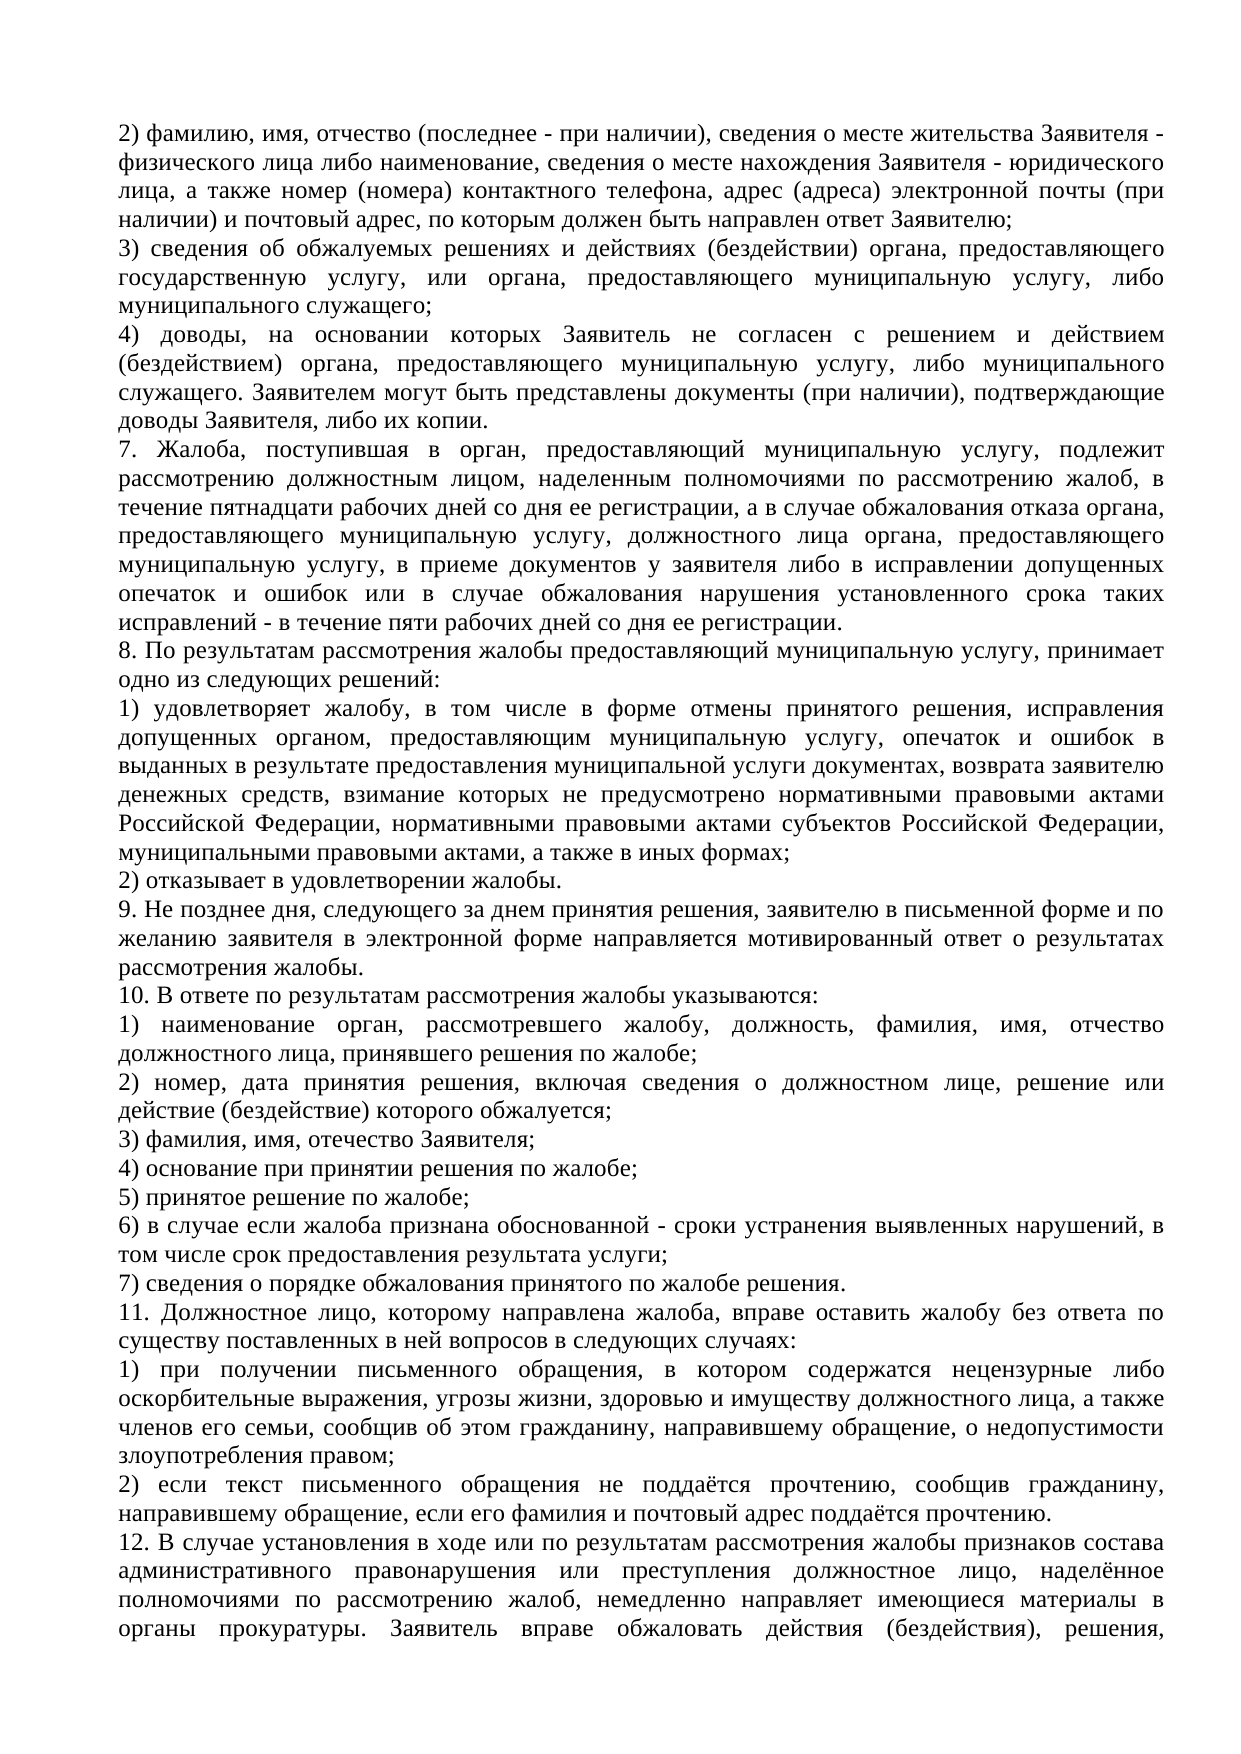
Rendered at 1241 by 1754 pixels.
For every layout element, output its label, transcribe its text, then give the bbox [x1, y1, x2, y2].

text 3) фамилия, имя, отечество Заявителя; [118, 1124, 1166, 1153]
text 6) в случае если жалоба признана обоснованной - сроки устранения выявленных нарушений, в том числе срок предоставления результата услуги; [118, 1211, 1166, 1268]
text 7. Жалоба, поступившая в орган, предоставляющий муниципальную услугу, подлежит рассмотрению должностным лицом, наделенным полномочиями по рассмотрению жалоб, в течение пятнадцати рабочих дней со дня ее регистрации, а в случае обжалования отказа органа, предоставляющего муниципальную услугу, должностного лица органа, предоставляющего муниципальную услугу, в приеме документов у заявителя либо в исправлении допущенных опечаток и ошибок или в случае обжалования нарушения установленного срока таких исправлений - в течение пяти рабочих дней со дня ее регистрации. [118, 434, 1166, 636]
text 2) отказывает в удовлетворении жалобы. [118, 866, 1166, 894]
text 1) наименование орган, рассмотревшего жалобу, должность, фамилия, имя, отчество должностного лица, принявшего решения по жалобе; [118, 1009, 1166, 1067]
text 1) при получении письменного обращения, в котором содержатся нецензурные либо оскорбительные выражения, угрозы жизни, здоровью и имуществу должностного лица, а также членов его семьи, сообщив об этом гражданину, направившему обращение, о недопустимости злоупотребления правом; [118, 1354, 1166, 1469]
text 4) основание при принятии решения по жалобе; [118, 1153, 1166, 1182]
text 7) сведения о порядке обжалования принятого по жалобе решения. [118, 1268, 1166, 1297]
text 4) доводы, на основании которых Заявитель не согласен с решением и действием (бездействием) органа, предоставляющего муниципальную услугу, либо муниципального служащего. Заявителем могут быть представлены документы (при наличии), подтверждающие доводы Заявителя, либо их копии. [118, 319, 1166, 434]
text 10. В ответе по результатам рассмотрения жалобы указываются: [118, 981, 1166, 1009]
text 2) фамилию, имя, отчество (последнее - при наличии), сведения о месте жительства Заявителя - физического лица либо наименование, сведения о месте нахождения Заявителя - юридического лица, а также номер (номера) контактного телефона, адрес (адреса) электронной почты (при наличии) и почтовый адрес, по которым должен быть направлен ответ Заявителю; [118, 118, 1166, 233]
text 2) номер, дата принятия решения, включая сведения о должностном лице, решение или действие (бездействие) которого обжалуется; [118, 1067, 1166, 1124]
text 5) принятое решение по жалобе; [118, 1182, 1166, 1211]
text 11. Должностное лицо, которому направлена жалоба, вправе оставить жалобу без ответа по существу поставленных в ней вопросов в следующих случаях: [118, 1297, 1166, 1354]
text 9. Не позднее дня, следующего за днем принятия решения, заявителю в письменной форме и по желанию заявителя в электронной форме направляется мотивированный ответ о результатах рассмотрения жалобы. [118, 894, 1166, 981]
text 8. По результатам рассмотрения жалобы предоставляющий муниципальную услугу, принимает одно из следующих решений: [118, 636, 1166, 693]
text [118, 1527, 1166, 1642]
text 2) если текст письменного обращения не поддаётся прочтению, сообщив гражданину, направившему обращение, если его фамилия и почтовый адрес поддаётся прочтению. [118, 1469, 1166, 1527]
text 3) сведения об обжалуемых решениях и действиях (бездействии) органа, предоставляющего государственную услугу, или органа, предоставляющего муниципальную услугу, либо муниципального служащего; [118, 233, 1166, 319]
text 1) удовлетворяет жалобу, в том числе в форме отмены принятого решения, исправления допущенных органом, предоставляющим муниципальную услугу, опечаток и ошибок в выданных в результате предоставления муниципальной услуги документах, возврата заявителю денежных средств, взимание которых не предусмотрено нормативными правовыми актами Российской Федерации, нормативными правовыми актами субъектов Российской Федерации, муниципальными правовыми актами, а также в иных формах; [118, 693, 1166, 866]
